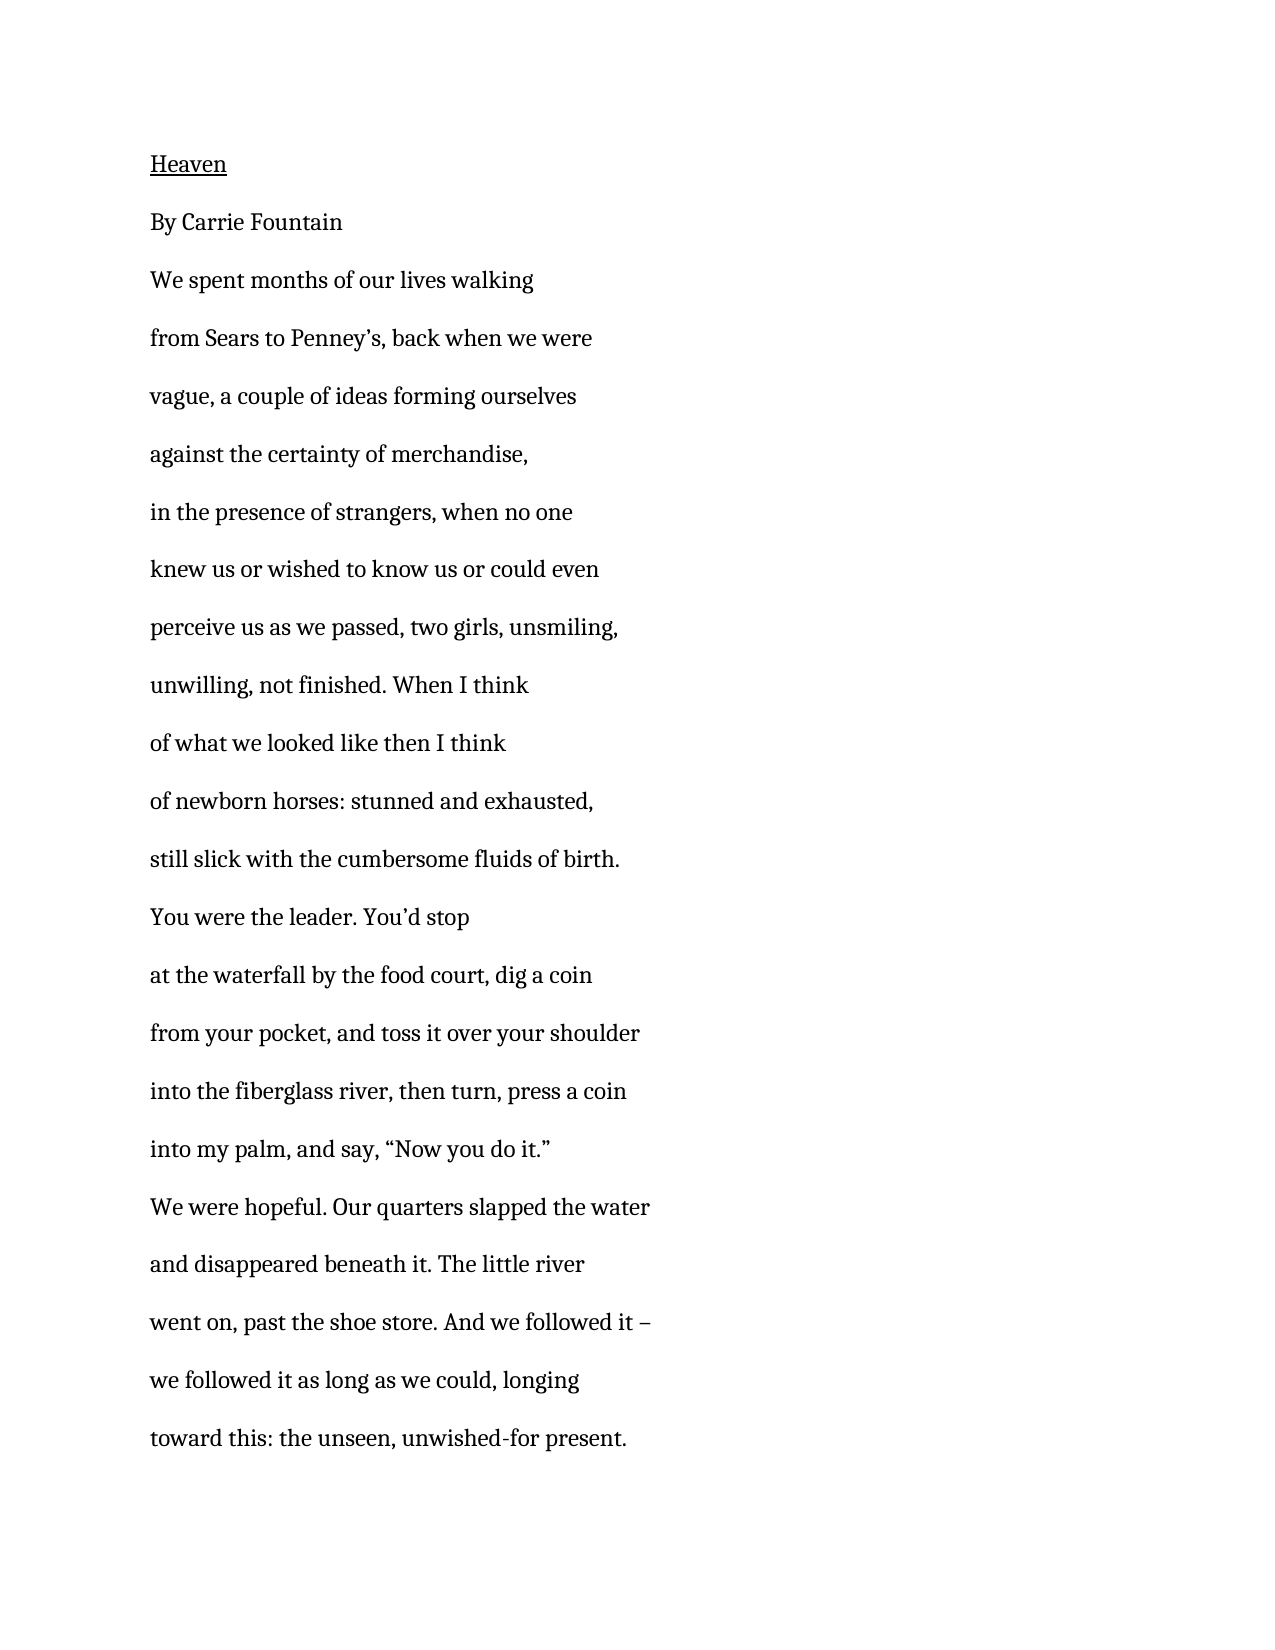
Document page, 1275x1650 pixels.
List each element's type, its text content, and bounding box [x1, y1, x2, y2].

text perceive us as we passed, two girls, unsmiling, [150, 613, 1125, 642]
text against the certainty of merchandise, [150, 439, 1125, 468]
text of what we looked like then I think [150, 729, 1125, 758]
text we followed it as long as we could, longing [150, 1366, 1125, 1395]
text from your pocket, and toss it over your shoulder [150, 1019, 1125, 1047]
text We were hopeful. Our quarters slapped the water [150, 1192, 1125, 1221]
text By Carrie Fountain [150, 208, 1125, 237]
text at the waterfall by the food court, dig a coin [150, 961, 1125, 989]
text We spent months of our lives walking [150, 266, 1125, 294]
text in the presence of strangers, when no one [150, 497, 1125, 526]
text of newborn horses: stunned and exhausted, [150, 787, 1125, 816]
text went on, past the shoe store. And we followed it – [150, 1308, 1125, 1337]
text You were the leader. You’d stop [150, 903, 1125, 932]
text into the fiberglass river, then turn, press a coin [150, 1077, 1125, 1105]
text and disappeared beneath it. The little river [150, 1250, 1125, 1279]
text toward this: the unseen, unwished-for present. [150, 1424, 1125, 1453]
text unwilling, not finished. When I think [150, 671, 1125, 700]
text still slick with the cumbersome fluids of birth. [150, 845, 1125, 874]
text Heaven [150, 150, 1125, 179]
text from Sears to Penney’s, back when we were [150, 324, 1125, 352]
text vague, a couple of ideas forming ourselves [150, 382, 1125, 410]
text into my palm, and say, “Now you do it.” [150, 1134, 1125, 1163]
text knew us or wished to know us or could even [150, 555, 1125, 584]
